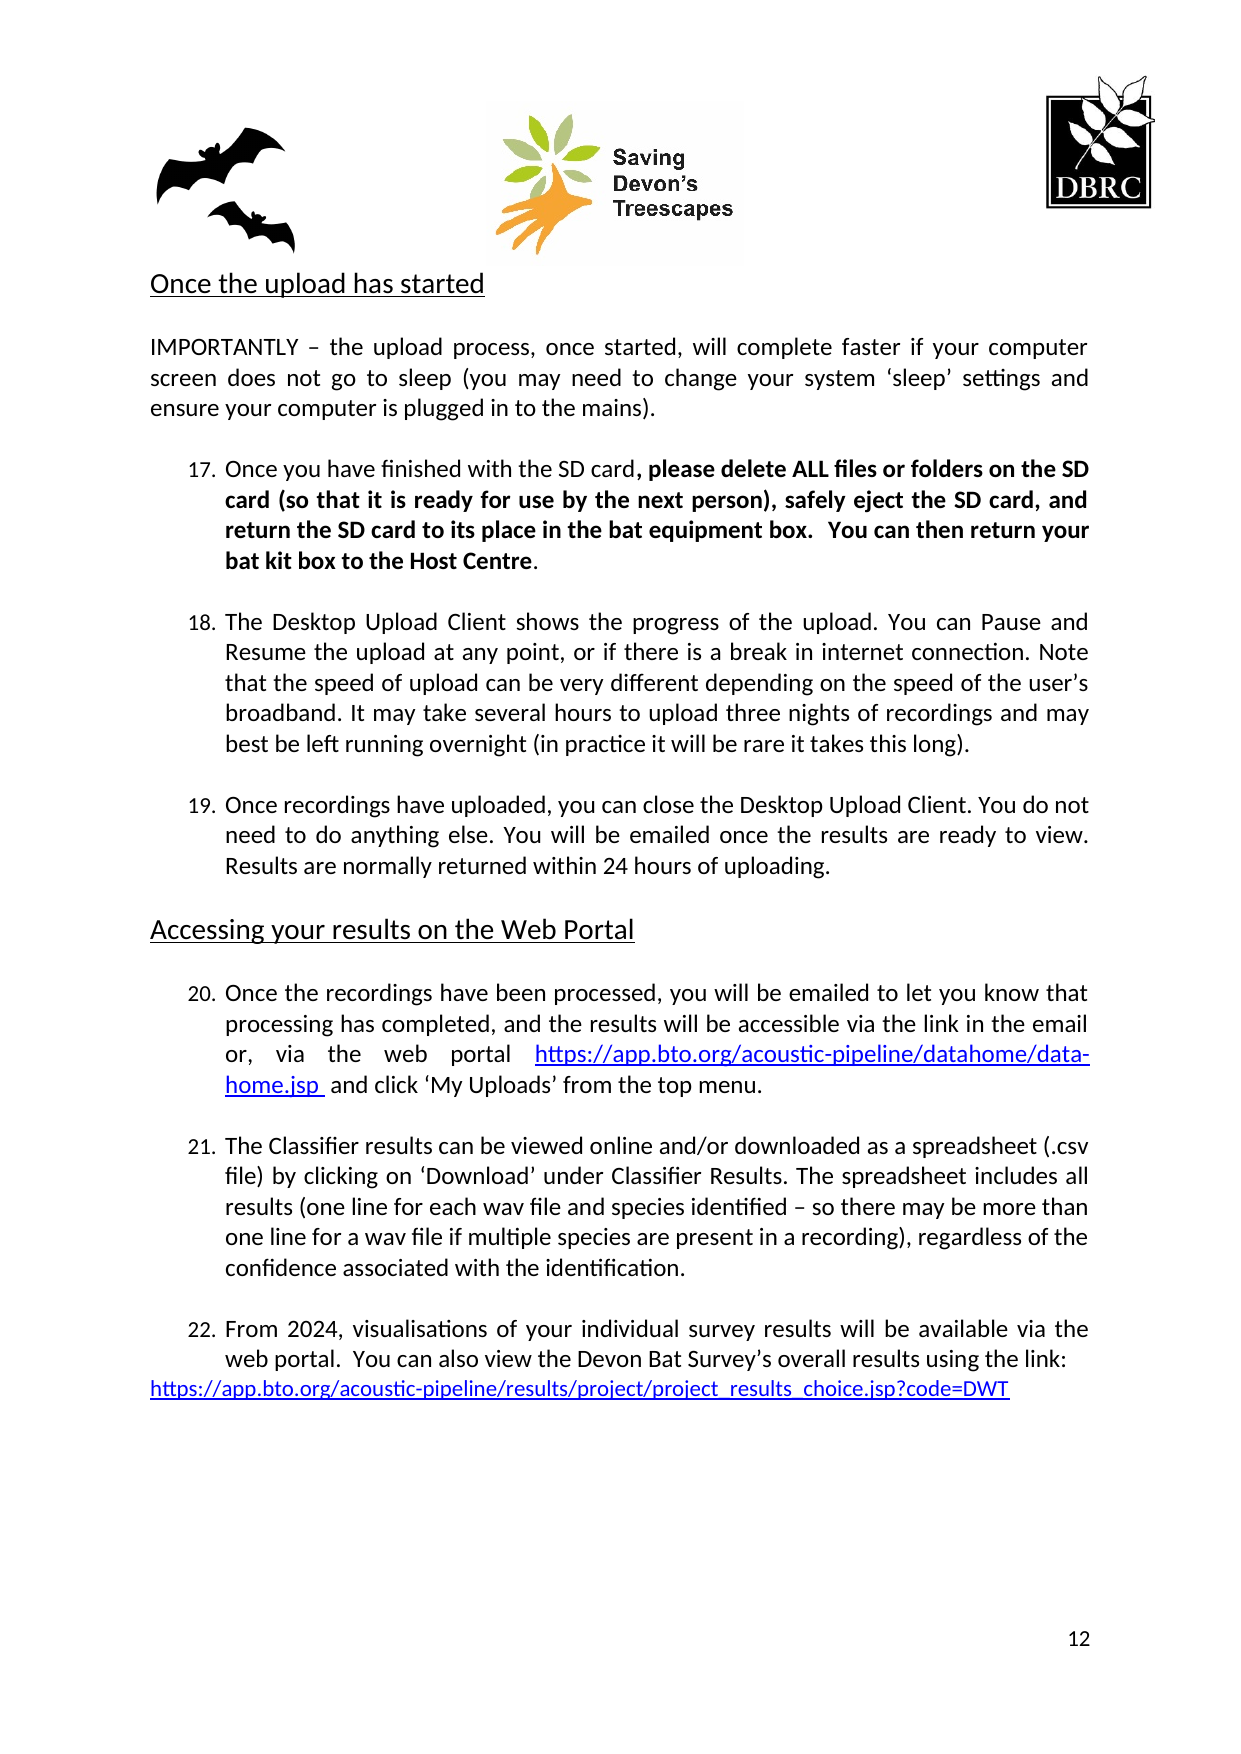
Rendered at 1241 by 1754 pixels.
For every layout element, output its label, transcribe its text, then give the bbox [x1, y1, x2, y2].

text https://app.bto.org/acoustic-pipeline/results/project/project_results_choice.jsp?code=DWT [150, 1374, 1090, 1402]
picture [150, 115, 300, 266]
text IMPORTANTLY – the upload process, once started, will complete faster if your computer screen does not go to sleep (you may need to change your system ‘sleep’ settings and ensure your computer is plugged in to the mains). [150, 331, 1090, 423]
list The Desktop Upload Client shows the progress of the upload. You can Pause and Resume the upload at any point, or if there is a break in internet connection. Note that the speed of upload can be very different depending on the speed of the user’s broadband. It may take several hours to upload three nights of recordings and may best be left running overnight (in practice it will be rare it takes this long). [187, 606, 1090, 759]
picture [1046, 75, 1155, 209]
list The Classifier results can be viewed online and/or downloaded as a spreadsheet (.csv file) by clicking on ‘Download’ under Classifier Results. The spreadsheet includes all results (one line for each wav file and species identified – so there may be more than one line for a wav file if multiple species are present in a recording), regardless of the confidence associated with the identification. [187, 1130, 1090, 1283]
list From 2024, visualisations of your individual survey results will be available via the web portal. You can also view the Devon Bat Survey’s overall results using the link: [187, 1313, 1090, 1374]
text Accessing your results on the Web Portal [150, 911, 1090, 947]
picture [486, 101, 744, 266]
list Once you have finished with the SD card, please delete ALL files or folders on the SD card (so that it is ready for use by the next person), safely eject the SD card, and return the SD card to its place in the bat equipment box. You can then return your bat kit box to the Host Centre. [187, 453, 1090, 576]
list Once the recordings have been processed, you will be emailed to let you know that processing has completed, and the results will be accessible via the link in the email or, via the web portal https://app.bto.org/acoustic-pipeline/datahome/data-home.jsp and click ‘My Uploads’ from the top menu. [187, 977, 1090, 1099]
text Once the upload has started [150, 265, 1090, 301]
list Once recordings have uploaded, you can close the Desktop Upload Client. You do not need to do anything else. You will be emailed once the results are ready to view. Results are normally returned within 24 hours of uploading. [187, 789, 1090, 881]
